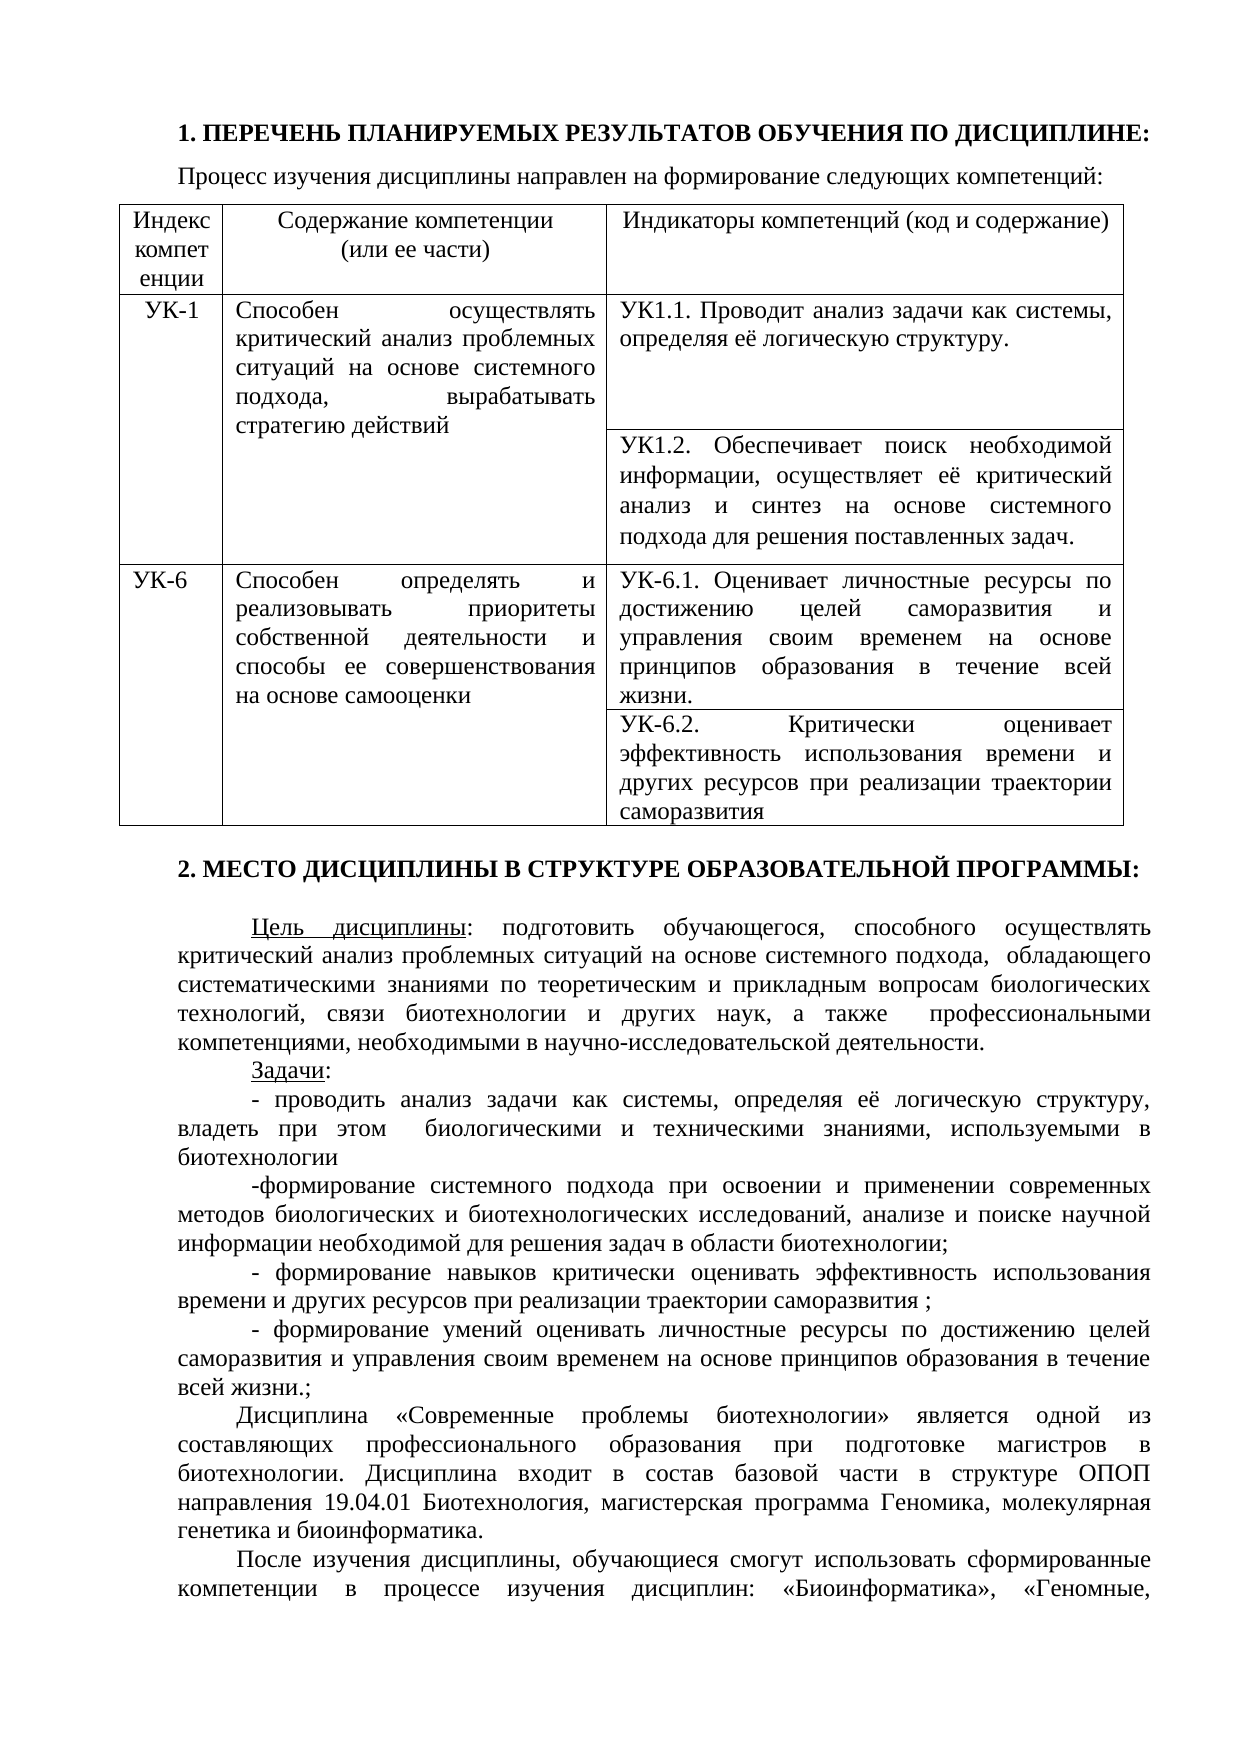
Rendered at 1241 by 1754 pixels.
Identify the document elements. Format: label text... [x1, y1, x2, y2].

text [177, 1544, 1152, 1602]
table_header Содержание компетенции (или ее части) [223, 205, 606, 294]
table_cell Способен определять и реализовывать приоритеты собственной деятельности и способы ее совершенствования на основе самооценки [223, 565, 606, 824]
table_cell УК1.1. Проводит анализ задачи как системы, определяя её логическую структуру. [607, 295, 1123, 429]
table_cell Способен осуществлять критический анализ проблемных ситуаций на основе системного подхода, вырабатывать стратегию действий [223, 295, 606, 564]
text - формирование умений оценивать личностные ресурсы по достижению целей саморазвития и управления своим временем на основе принципов образования в течение всей жизни.; [177, 1314, 1152, 1401]
list Процесс изучения дисциплины направлен на формирование следующих компетенций: [177, 161, 1152, 190]
table_header Индикаторы компетенций (код и содержание) [607, 205, 1123, 294]
text Цель дисциплины: подготовить обучающегося, способного осуществлять критический анализ проблемных ситуаций на основе системного подхода, обладающего систематическими знаниями по теоретическим и прикладным вопросам биологических технологий, связи биотехнологии и других наук, а также профессиональными компетенциями, необходимыми в научно-исследовательской деятельности. [177, 912, 1152, 1056]
text - проводить анализ задачи как системы, определяя её логическую структуру, владеть при этом биологическими и техническими знаниями, используемыми в биотехнологии [177, 1084, 1152, 1171]
table_cell УК1.2. Обеспечивает поиск необходимой информации, осуществляет её критический анализ и синтез на основе системного подхода для решения поставленных задач. [607, 430, 1123, 564]
text Задачи: [177, 1056, 1152, 1084]
text 1. ПЕРЕЧЕНЬ ПЛАНИРУЕМЫХ РЕЗУЛЬТАТОВ ОБУЧЕНИЯ ПО ДИСЦИПЛИНЕ: [177, 118, 1152, 147]
text Дисциплина «Современные проблемы биотехнологии» является одной из составляющих профессионального образования при подготовке магистров в биотехнологии. Дисциплина входит в состав базовой части в структуре ОПОП направления 19.04.01 Биотехнология, магистерская программа Геномика, молекулярная генетика и биоинформатика. [177, 1401, 1152, 1544]
text -формирование системного подхода при освоении и применении современных методов биологических и биотехнологических исследований, анализе и поиске научной информации необходимой для решения задач в области биотехнологии; [177, 1171, 1152, 1257]
table_cell УК-1 [120, 295, 222, 564]
table_cell УК-6 [120, 565, 222, 824]
table_header Индекс компетенции [120, 205, 222, 294]
text - формирование навыков критически оценивать эффективность использования времени и других ресурсов при реализации траектории саморазвития ; [177, 1257, 1152, 1314]
table_cell УК-6.2. Критически оценивает эффективность использования времени и других ресурсов при реализации траектории саморазвития [607, 710, 1123, 824]
text 2. Место ДИСЦИПЛИНЫ В структуре Образовательной программы: [177, 854, 1152, 883]
table_cell УК-6.1. Оценивает личностные ресурсы по достижению целей саморазвития и управления своим временем на основе принципов образования в течение всей жизни. [607, 565, 1123, 708]
